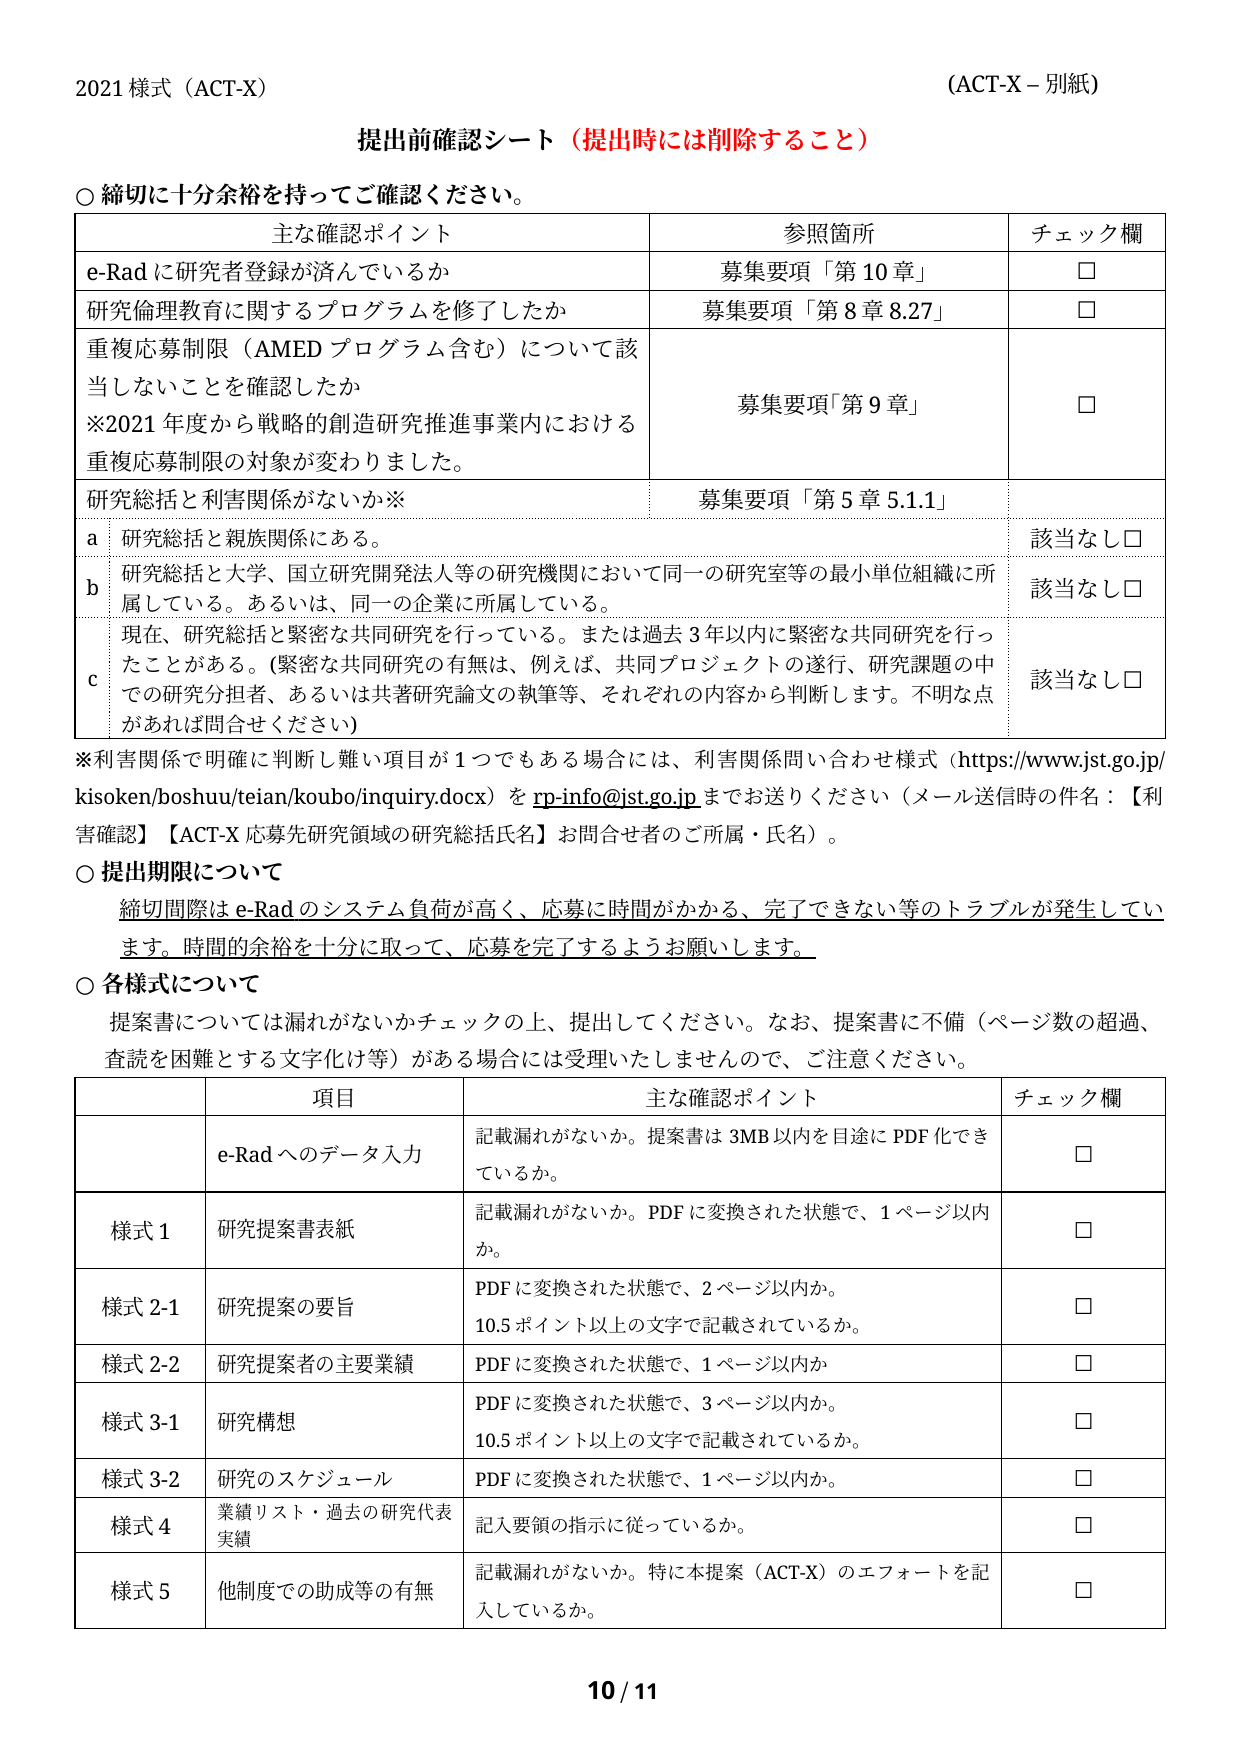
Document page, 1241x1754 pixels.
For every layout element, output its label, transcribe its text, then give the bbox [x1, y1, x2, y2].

table_cell 該当なし [1008, 617, 1165, 738]
table_header 主な確認ポイント [76, 214, 649, 251]
table_cell 該当なし [1008, 556, 1165, 617]
table_cell e-Radへのデータ入力 [206, 1116, 463, 1191]
table_cell 様式3-1 [76, 1383, 205, 1458]
table_cell 様式5 [76, 1553, 205, 1628]
table_header 主な確認ポイント [464, 1078, 1001, 1115]
table_cell [1002, 1116, 1165, 1191]
table_cell PDFに変換された状態で、2ページ以内か。 10.5ポイント以上の文字で記載されているか。 [464, 1269, 1001, 1343]
table_cell 重複応募制限（AMEDプログラム含む）について該当しないことを確認したか ※2021年度から戦略的創造研究推進事業内における重複応募制限の対象が変わりました。 [76, 329, 649, 479]
text ○ 各様式について [75, 964, 1165, 1002]
table_cell 研究のスケジュール [206, 1459, 463, 1497]
table_cell 様式2-2 [76, 1345, 205, 1382]
table_cell [1002, 1498, 1165, 1552]
table_cell PDFに変換された状態で、3ページ以内か。 10.5ポイント以上の文字で記載されているか。 [464, 1383, 1001, 1458]
text ※利害関係で明確に判断し難い項目が1つでもある場合には、利害関係問い合わせ様式（https://www.jst.go.jp/kisoken/boshuu/teian/koubo/inquiry.docx）をrp-info@jst.go.jpまでお送りください（メール送信時の件名：【利害確認】【ACT-X 応募先研究領域の研究総括氏名】お問合せ者のご所属・氏名）。 [75, 739, 1165, 852]
table_cell 他制度での助成等の有無 [206, 1553, 463, 1628]
table_cell b [76, 556, 110, 617]
table_cell 研究提案者の主要業績 [206, 1345, 463, 1382]
table_cell 様式4 [76, 1498, 205, 1552]
table_cell 研究総括と利害関係がないか※ [76, 480, 650, 518]
table_cell 現在、研究総括と緊密な共同研究を行っている。または過去3年以内に緊密な共同研究を行ったことがある。(緊密な共同研究の有無は、例えば、共同プロジェクトの遂行、研究課題の中での研究分担者、あるいは共著研究論文の執筆等、それぞれの内容から判断します。不明な点があれば問合せください) [110, 617, 1008, 738]
table_header チェック欄 [1009, 214, 1165, 251]
table_cell PDFに変換された状態で、1ページ以内か [464, 1345, 1001, 1382]
table_cell 記載漏れがないか。特に本提案（ACT-X）のエフォートを記入しているか。 [464, 1553, 1001, 1628]
text 提案書については漏れがないかチェックの上、提出してください。なお、提案書に不備（ページ数の超過、査読を困難とする文字化け等）がある場合には受理いたしませんので、ご注意ください。 [104, 1002, 1165, 1077]
table_cell [1002, 1553, 1165, 1628]
text ○ 提出期限について [75, 852, 1165, 889]
table_cell [1009, 252, 1165, 289]
table_header チェック欄 [1002, 1078, 1165, 1115]
subtitle 提出前確認シート（提出時には削除すること） [75, 119, 1165, 157]
table_cell [1002, 1269, 1165, 1343]
table_cell 募集要項「第8章8.27」 [650, 291, 1008, 328]
table_cell 研究倫理教育に関するプログラムを修了したか [76, 291, 649, 328]
table_cell 研究構想 [206, 1383, 463, 1458]
table_header 項目 [206, 1078, 463, 1115]
table_cell e-Radに研究者登録が済んでいるか [76, 252, 649, 289]
table_header 参照箇所 [650, 214, 1008, 251]
table_cell 様式1 [76, 1193, 205, 1267]
table_cell PDFに変換された状態で、1ページ以内か。 [464, 1459, 1001, 1497]
table_cell 記載漏れがないか。提案書は3MB以内を目途にPDF化できているか。 [464, 1116, 1001, 1191]
table_cell 該当なし [1008, 518, 1165, 556]
table_cell [1002, 1383, 1165, 1458]
table_cell 研究総括と大学、国立研究開発法人等の研究機関において同一の研究室等の最小単位組織に所属している。あるいは、同一の企業に所属している。 [110, 556, 1008, 617]
text 締切間際はe-Radのシステム負荷が高く、応募に時間がかかる、完了できない等のトラブルが発生しています。時間的余裕を十分に取って、応募を完了するようお願いします。 [119, 889, 1165, 964]
table_cell 募集要項｢第9章｣ [650, 329, 1008, 479]
table_cell [1002, 1193, 1165, 1267]
table_cell 記載漏れがないか。PDFに変換された状態で、1ページ以内か。 [464, 1193, 1001, 1267]
table_cell 研究総括と親族関係にある。 [110, 518, 1008, 556]
table_cell 様式2-1 [76, 1269, 205, 1343]
table_cell [1009, 329, 1165, 479]
text ○ 締切に十分余裕を持ってご確認ください。 [75, 175, 1165, 212]
table_cell 業績リスト・過去の研究代表実績 [206, 1498, 463, 1552]
table_header [76, 1078, 205, 1115]
table_cell a [76, 518, 110, 556]
table_cell 研究提案書表紙 [206, 1193, 463, 1267]
table_cell 募集要項「第5章 5.1.1」 [650, 480, 1008, 518]
table_cell 記入要領の指示に従っているか。 [464, 1498, 1001, 1552]
table_cell 募集要項「第10章」 [650, 252, 1008, 289]
table_cell [76, 1116, 205, 1191]
table_cell [1002, 1459, 1165, 1497]
table_cell [1002, 1345, 1165, 1382]
table_cell c [76, 617, 110, 738]
table_cell 研究提案の要旨 [206, 1269, 463, 1343]
table_cell [1009, 291, 1165, 328]
table_cell [1008, 480, 1165, 518]
table_cell 様式3-2 [76, 1459, 205, 1497]
